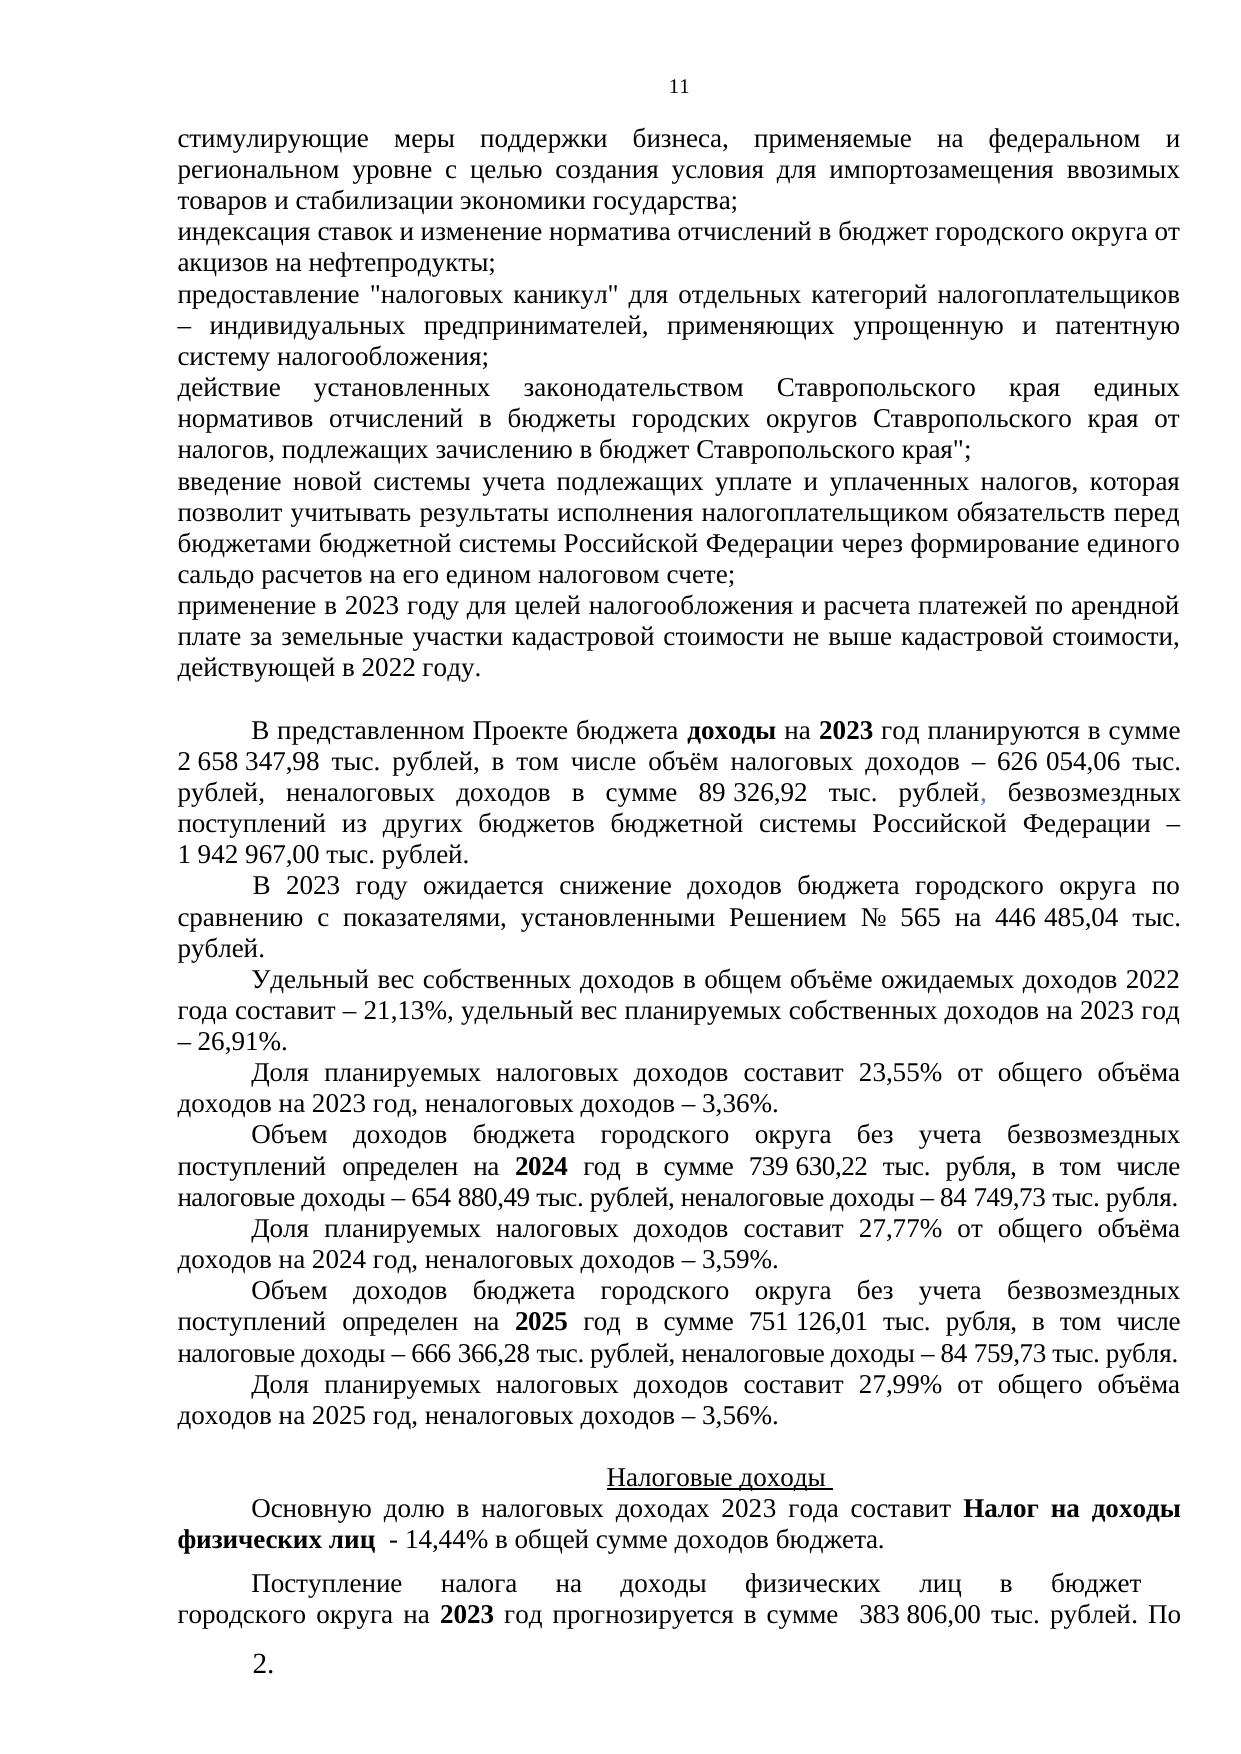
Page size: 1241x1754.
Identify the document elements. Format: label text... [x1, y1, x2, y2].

text Удельный вес собственных доходов в общем объёме ожидаемых доходов 2022 года составит – 21,13%, удельный вес планируемых собственных доходов на 2023 год – 26,91%. [177, 963, 1181, 1056]
text В 2023 году ожидается снижение доходов бюджета городского округа по сравнению с показателями, установленными Решением № 565 на 446 485,04 тыс. рублей. [177, 869, 1181, 963]
text Доля планируемых налоговых доходов составит 27,77% от общего объёма доходов на 2024 год, неналоговых доходов – 3,59%. [177, 1212, 1181, 1274]
text Доля планируемых налоговых доходов составит 27,99% от общего объёма доходов на 2025 год, неналоговых доходов – 3,56%. [177, 1368, 1181, 1430]
text действие установленных законодательством Ставропольского края единых нормативов отчислений в бюджеты городских округов Ставропольского края от налогов, подлежащих зачислению в бюджет Ставропольского края"; [177, 371, 1181, 464]
text стимулирующие меры поддержки бизнеса, применяемые на федеральном и региональном уровне с целью создания условия для импортозамещения ввозимых товаров и стабилизации экономики государства; [177, 122, 1181, 215]
text Основную долю в налоговых доходах 2023 года составит Налог на доходы физических лиц - 14,44% в общей сумме доходов бюджета. [177, 1492, 1181, 1555]
text предоставление "налоговых каникул" для отдельных категорий налогоплательщиков – индивидуальных предпринимателей, применяющих упрощенную и патентную систему налогообложения; [177, 278, 1181, 371]
text введение новой системы учета подлежащих уплате и уплаченных налогов, которая позволит учитывать результаты исполнения налогоплательщиком обязательств перед бюджетами бюджетной системы Российской Федерации через формирование единого сальдо расчетов на его едином налоговом счете; [177, 464, 1181, 589]
text Объем доходов бюджета городского округа без учета безвозмездных поступлений определен на 2024 год в сумме 739 630,22 тыс. рубля, в том числе налоговые доходы – 654 880,49 тыс. рублей, неналоговые доходы – 84 749,73 тыс. рубля. [177, 1119, 1181, 1212]
text В представленном Проекте бюджета доходы на 2023 год планируются в сумме 2 658 347,98 тыс. рублей, в том числе объём налоговых доходов – 626 054,06 тыс. рублей, неналоговых доходов в сумме 89 326,92 тыс. рублей, безвозмездных поступлений из других бюджетов бюджетной системы Российской Федерации – 1 942 967,00 тыс. рублей. [177, 714, 1181, 869]
text Объем доходов бюджета городского округа без учета безвозмездных поступлений определен на 2025 год в сумме 751 126,01 тыс. рубля, в том числе налоговые доходы – 666 366,28 тыс. рублей, неналоговые доходы – 84 759,73 тыс. рубля. [177, 1274, 1181, 1368]
text Налоговые доходы [177, 1461, 1181, 1492]
text Доля планируемых налоговых доходов составит 23,55% от общего объёма доходов на 2023 год, неналоговых доходов – 3,36%. [177, 1056, 1181, 1119]
text индексация ставок и изменение норматива отчислений в бюджет городского округа от акцизов на нефтепродукты; [177, 215, 1181, 278]
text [177, 1567, 1181, 1629]
text применение в 2023 году для целей налогообложения и расчета платежей по арендной плате за земельные участки кадастровой стоимости не выше кадастровой стоимости, действующей в 2022 году. [177, 589, 1181, 683]
